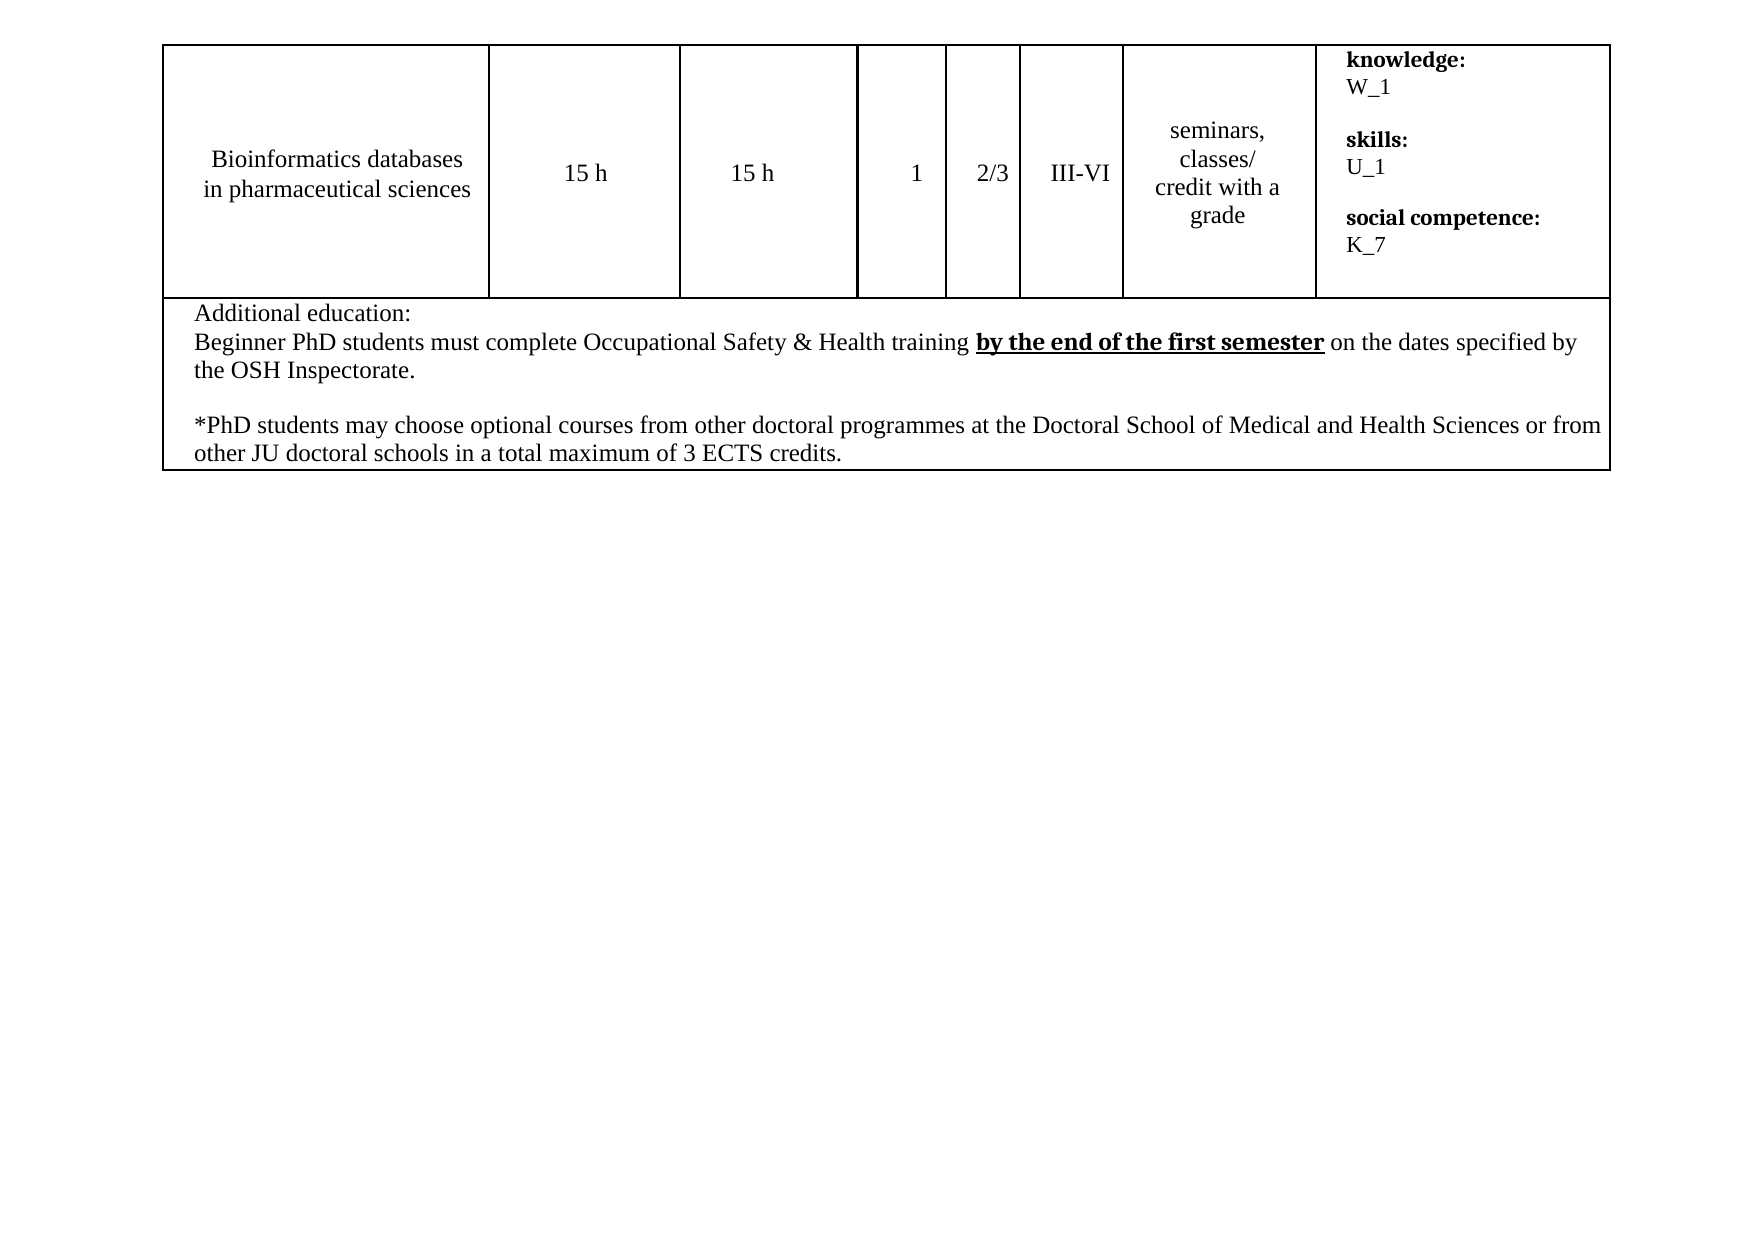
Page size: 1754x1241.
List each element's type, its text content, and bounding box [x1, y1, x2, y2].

table_header 2/3 [947, 46, 1019, 297]
table_cell Additional education: Beginner PhD students must complete Occupational Safety & Health training by the end of the first semester on the dates specified by the OSH Inspectorate. *PhD students may choose optional courses from other doctoral programmes at the Doctoral School of Medical and Health Sciences or from other JU doctoral schools in a total maximum of 3 ECTS credits. [164, 299, 1609, 469]
table_header 15 h [681, 46, 856, 297]
table_header Bioinformatics databases in pharmaceutical sciences [164, 46, 488, 297]
table_header knowledge: W_1 skills: U_1 social competence: K_7 [1317, 46, 1609, 297]
table_header III-VI [1021, 46, 1122, 297]
table_header 15 h [490, 46, 679, 297]
table_header 1 [859, 46, 945, 297]
table_header seminars, classes/ credit with a grade [1124, 46, 1315, 297]
